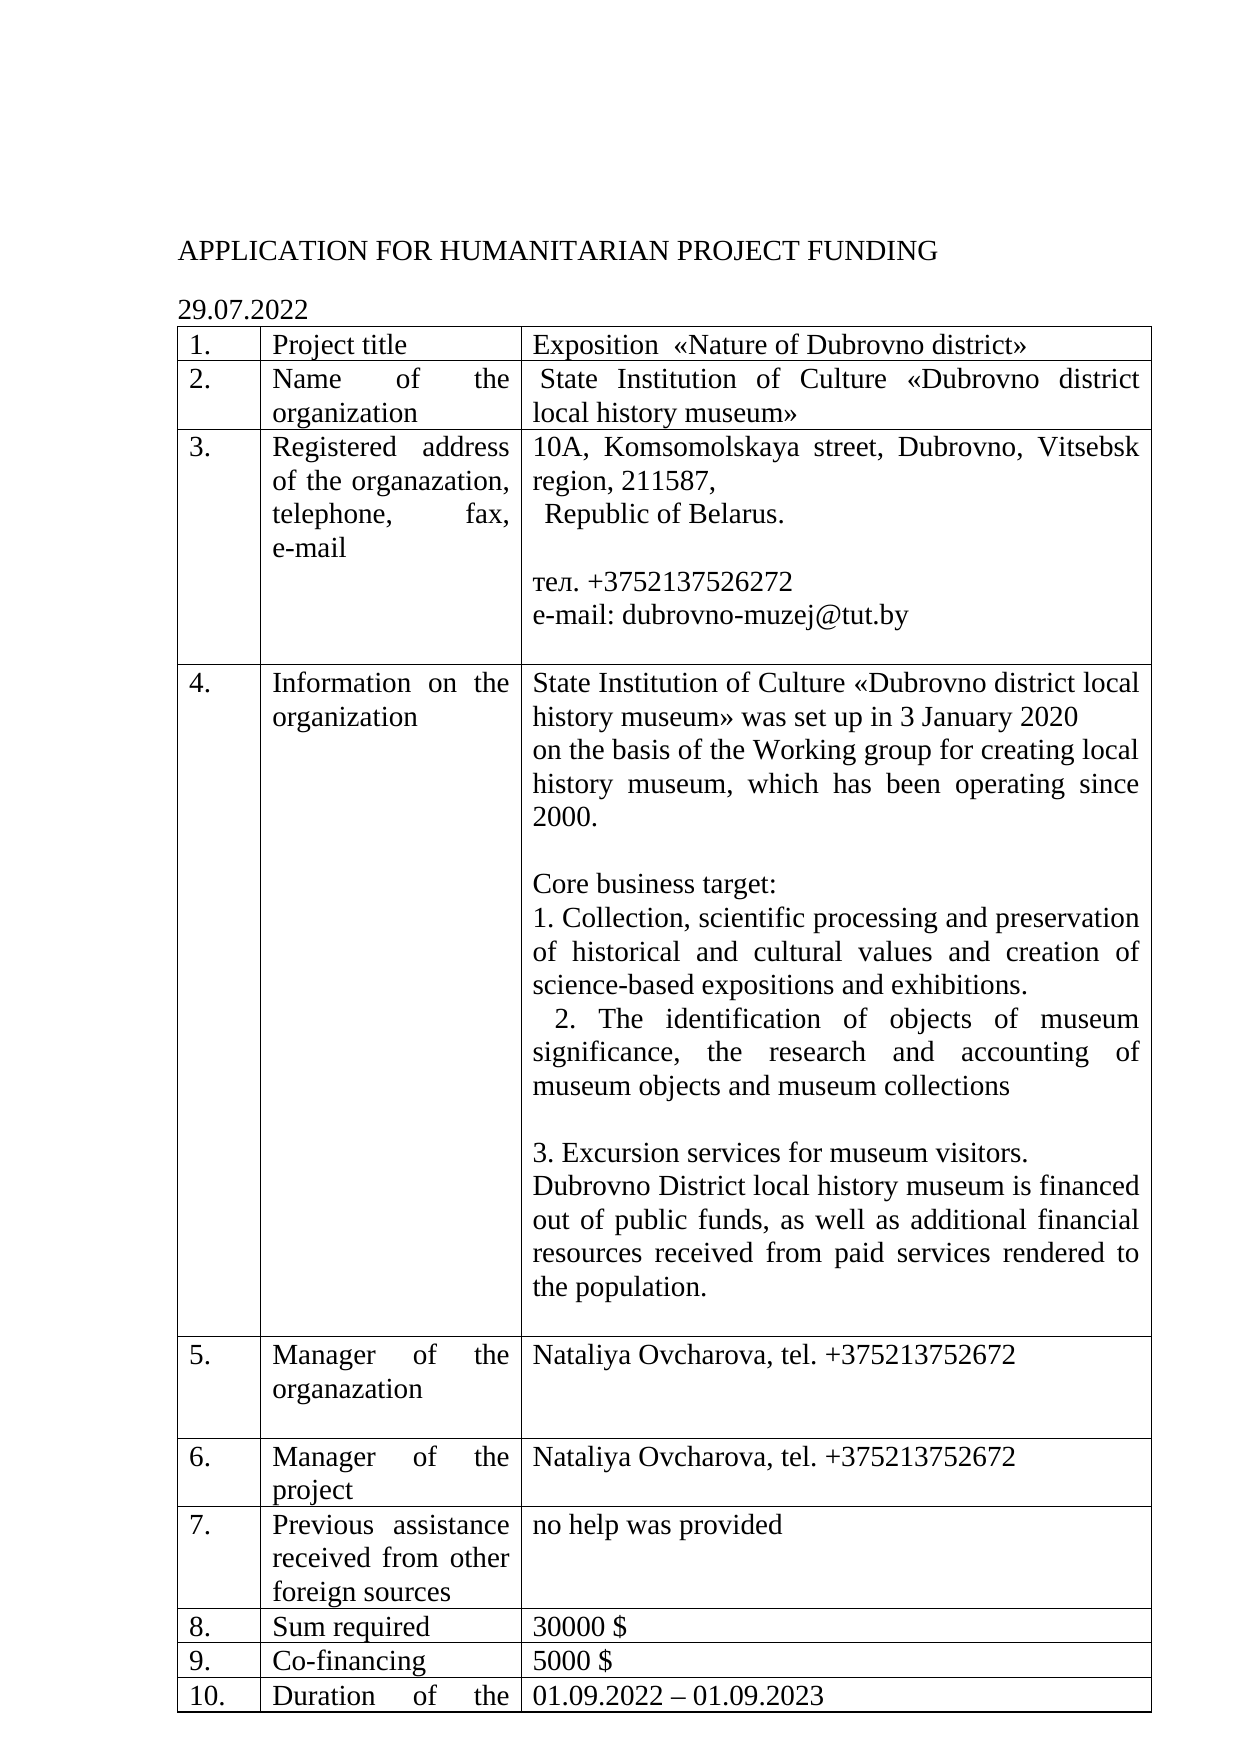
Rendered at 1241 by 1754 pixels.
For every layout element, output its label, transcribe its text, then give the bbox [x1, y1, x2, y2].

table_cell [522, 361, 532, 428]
table_cell Information on the organization [261, 665, 521, 1336]
table_cell no help was provided [522, 1507, 1151, 1608]
text APPLICATION FOR HUMANITARIAN PROJECT FUNDING [177, 233, 1152, 266]
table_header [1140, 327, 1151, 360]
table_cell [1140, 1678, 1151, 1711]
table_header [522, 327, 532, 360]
table_cell 6. [178, 1439, 260, 1506]
table_cell Nataliya Ovcharova, tel. +375213752672 [522, 1439, 1151, 1506]
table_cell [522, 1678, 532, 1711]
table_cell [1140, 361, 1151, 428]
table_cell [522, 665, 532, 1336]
table_cell Registered address of the organazation, telephone, fax, e-mail [261, 430, 521, 664]
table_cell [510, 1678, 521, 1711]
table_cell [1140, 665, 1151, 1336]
table_cell 4. [178, 665, 260, 1336]
table_cell Nataliya Ovcharova, tel. +375213752672 [522, 1337, 1151, 1438]
table_cell 2. [178, 361, 260, 428]
text 29.07.2022 [177, 292, 1152, 326]
table_cell 5. [178, 1337, 260, 1438]
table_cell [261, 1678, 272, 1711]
table_cell 3. [178, 430, 260, 664]
table_cell 7. [178, 1507, 260, 1608]
